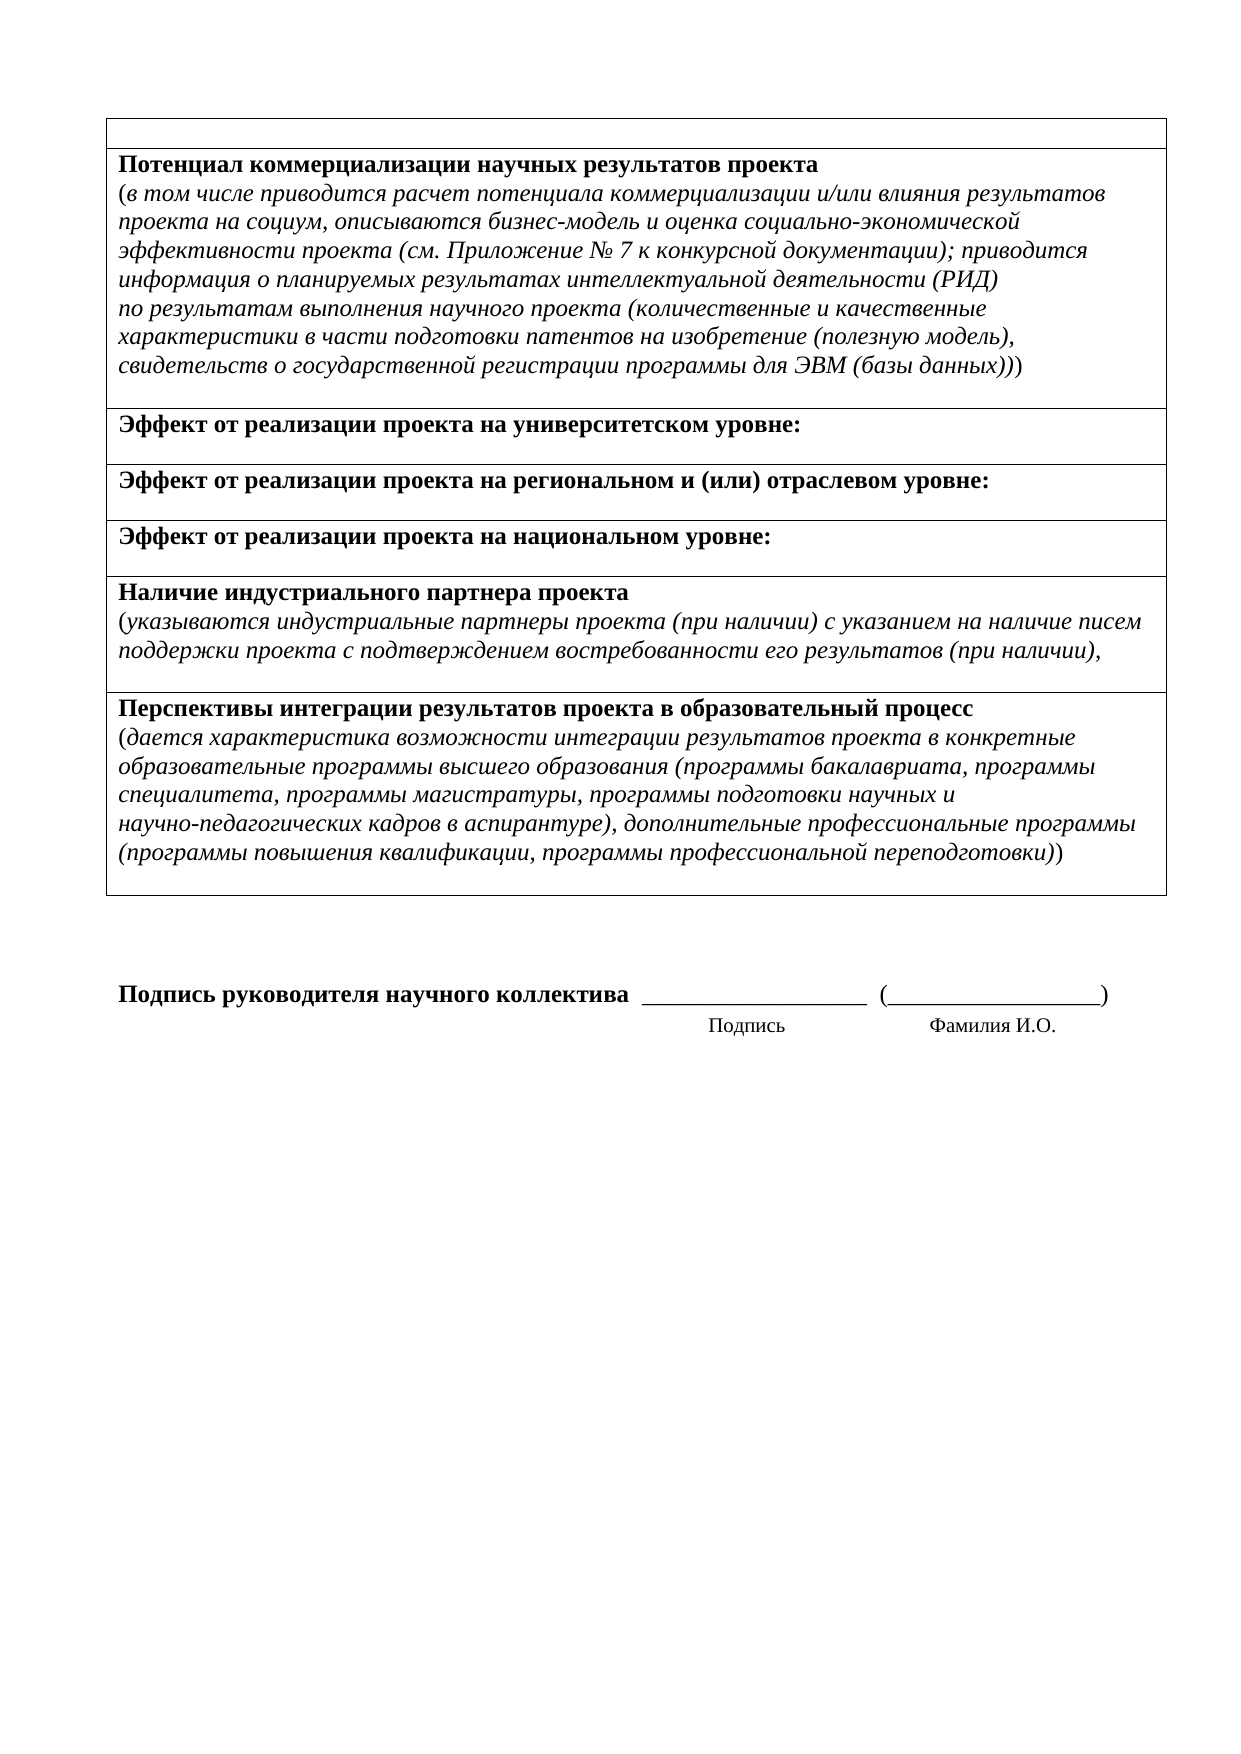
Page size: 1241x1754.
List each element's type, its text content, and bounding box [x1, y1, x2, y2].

text Подпись Фамилия И.О. [118, 1013, 1181, 1037]
text Подпись руководителя научного коллектива __________________ (_________________) [118, 979, 1181, 1008]
table_cell Эффект от реализации проекта на национальном уровне: [107, 521, 1166, 576]
table_cell Эффект от реализации проекта на региональном и (или) отраслевом уровне: [107, 465, 1166, 520]
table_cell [107, 119, 1166, 148]
table_cell Эффект от реализации проекта на университетском уровне: [107, 409, 1166, 464]
table_cell Перспективы интеграции результатов проекта в образовательный процесс (дается характеристика возможности интеграции результатов проекта в конкретные образовательные программы высшего образования (программы бакалавриата, программы специалитета, программы магистратуры, программы подготовки научных и научно-педагогических кадров в аспирантуре), дополнительные профессиональные программы (программы повышения квалификации, программы профессиональной переподготовки)) [107, 693, 1166, 894]
table_cell Потенциал коммерциализации научных результатов проекта (в том числе приводится расчет потенциала коммерциализации и/или влияния результатов проекта на социум, описываются бизнес-модель и оценка социально-экономической эффективности проекта (см. Приложение № 7 к конкурсной документации); приводится информация о планируемых результатах интеллектуальной деятельности (РИД) по результатам выполнения научного проекта (количественные и качественные характеристики в части подготовки патентов на изобретение (полезную модель), свидетельств о государственной регистрации программы для ЭВМ (базы данных))) [107, 149, 1166, 408]
table_cell Наличие индустриального партнера проекта (указываются индустриальные партнеры проекта (при наличии) с указанием на наличие писем поддержки проекта с подтверждением востребованности его результатов (при наличии), [107, 577, 1166, 692]
